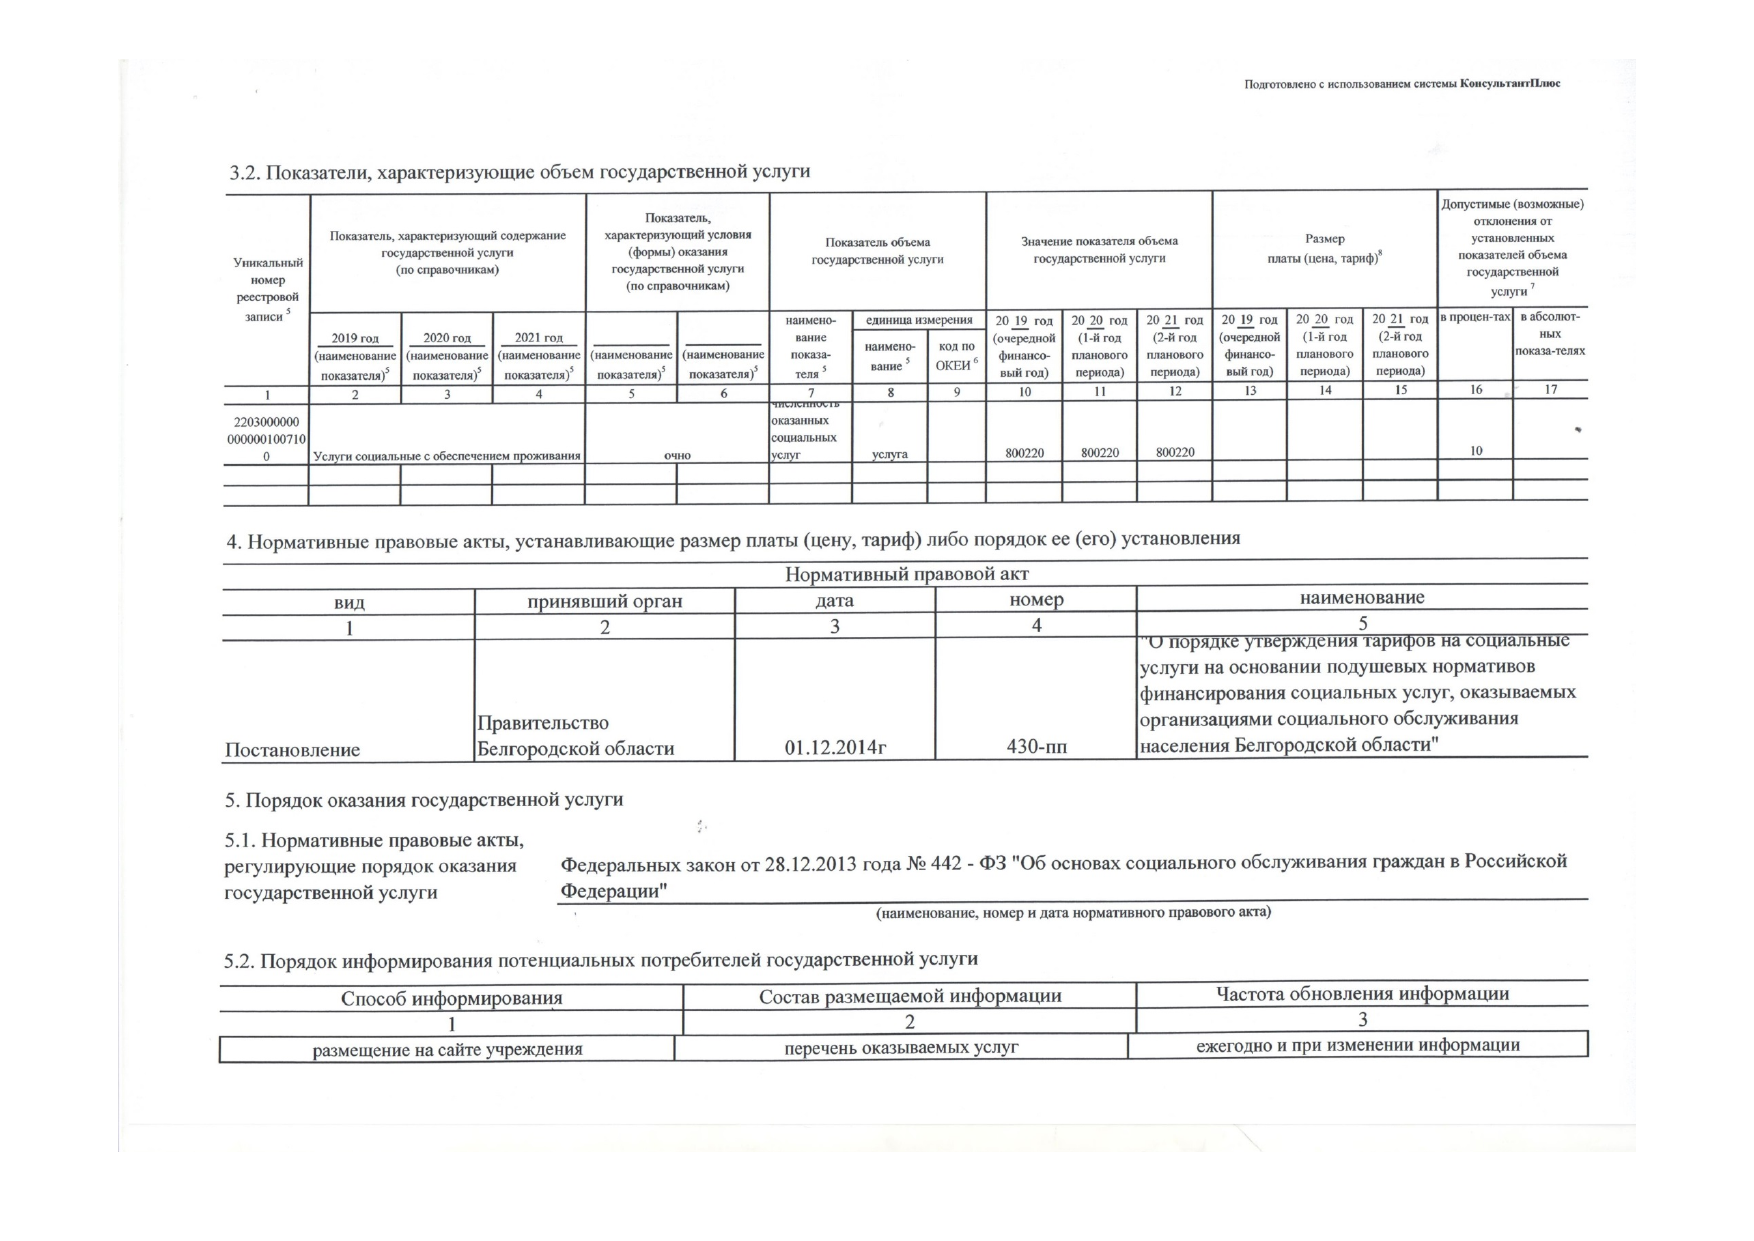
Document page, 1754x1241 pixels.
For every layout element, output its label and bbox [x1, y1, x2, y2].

picture [118, 59, 1636, 1152]
